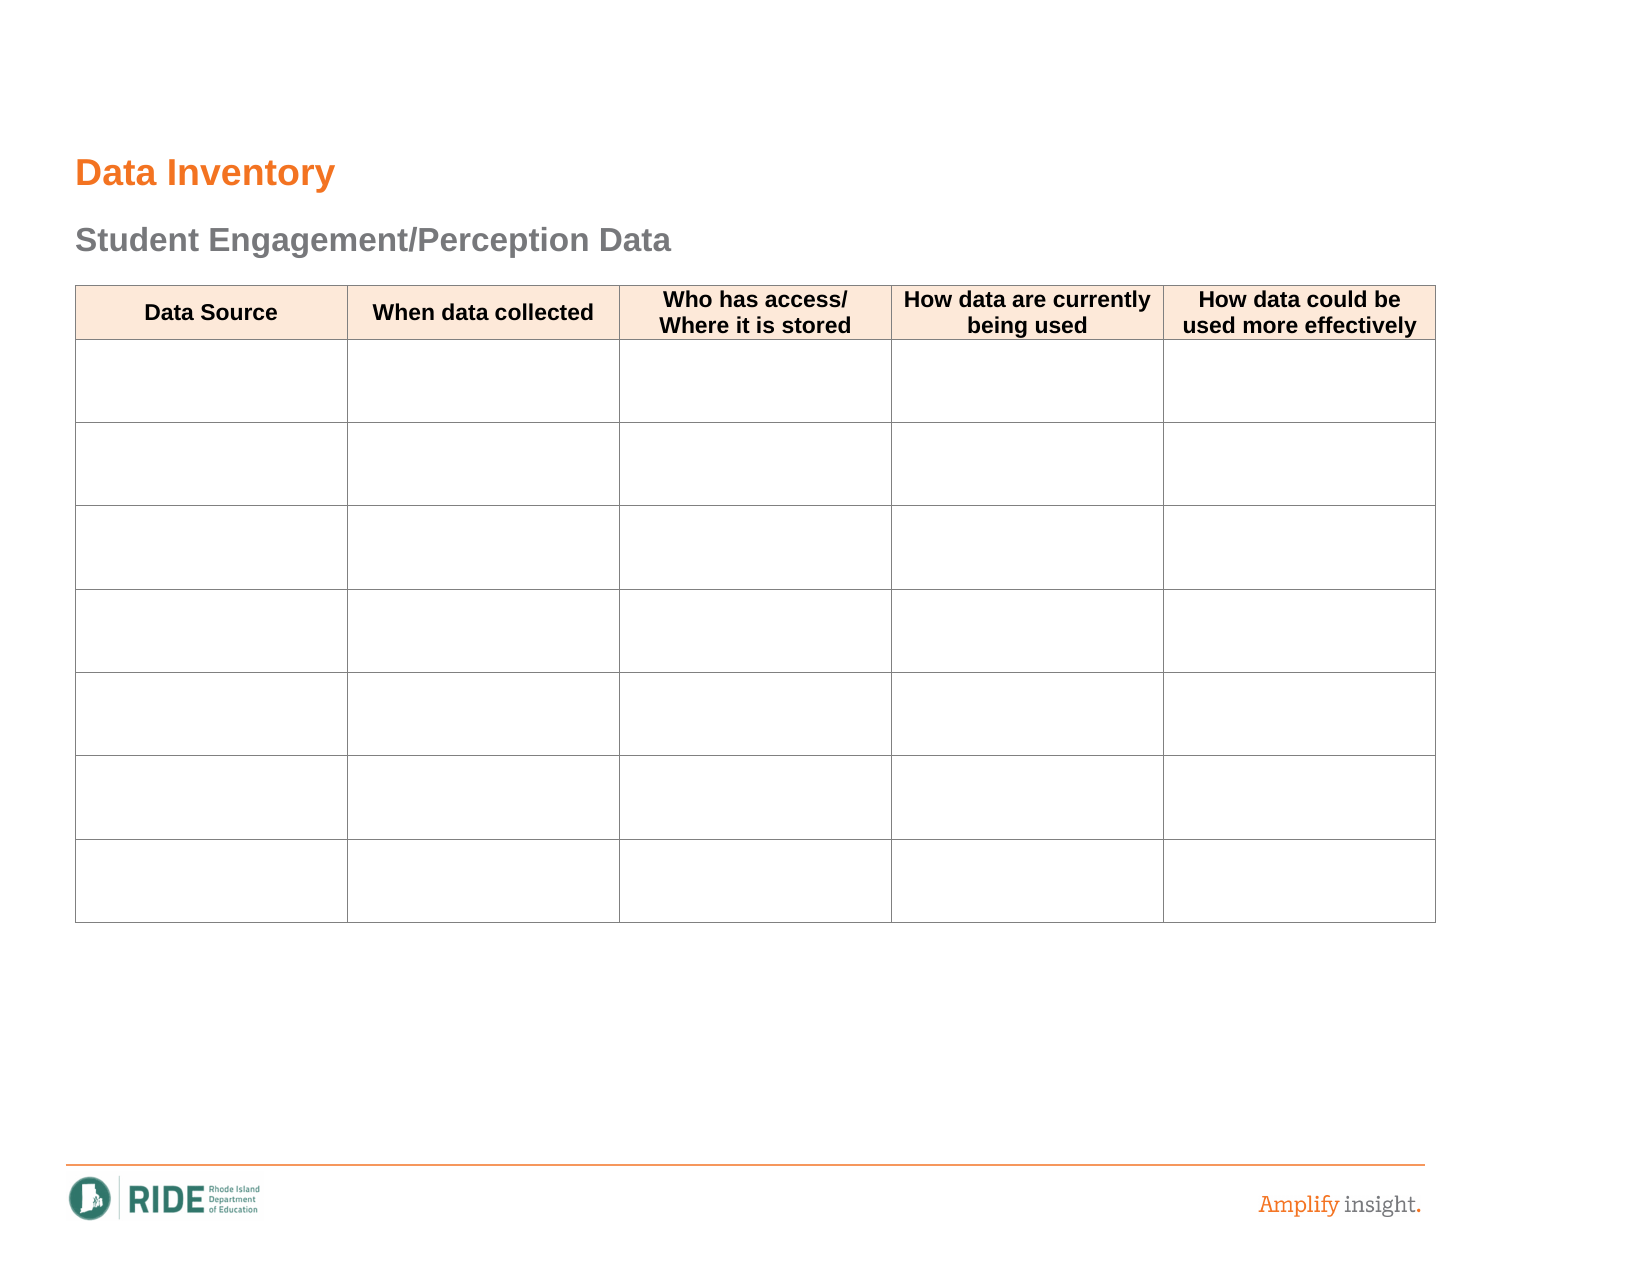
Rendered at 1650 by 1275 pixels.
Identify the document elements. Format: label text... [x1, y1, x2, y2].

table_cell [620, 423, 891, 505]
table_cell [1164, 423, 1435, 505]
table_header How data could be used more effectively [1164, 286, 1435, 339]
table_cell [1164, 840, 1435, 922]
table_cell [1164, 673, 1435, 755]
table_cell [76, 756, 347, 839]
table_cell [1164, 756, 1435, 839]
table_cell [1164, 340, 1435, 422]
table_cell [892, 840, 1163, 922]
table_cell [348, 756, 619, 839]
table_cell [76, 506, 347, 589]
table_cell [76, 423, 347, 505]
table_cell [1164, 590, 1435, 672]
picture [65, 1171, 264, 1221]
table_header Who has access/ Where it is stored [620, 286, 891, 339]
table_cell [348, 340, 619, 422]
table_cell [620, 506, 891, 589]
table_cell [620, 840, 891, 922]
table_cell [892, 423, 1163, 505]
table_cell [76, 840, 347, 922]
subtitle Data Inventory [75, 150, 1556, 193]
table_cell [620, 756, 891, 839]
table_cell [620, 340, 891, 422]
table_cell [348, 840, 619, 922]
table_cell [892, 756, 1163, 839]
table_cell [76, 340, 347, 422]
table_cell [892, 590, 1163, 672]
table_cell [892, 506, 1163, 589]
table_header How data are currently being used [892, 286, 1163, 339]
table_cell [620, 590, 891, 672]
table_cell [348, 590, 619, 672]
table_cell [348, 673, 619, 755]
table_header When data collected [348, 286, 619, 339]
table_cell [348, 423, 619, 505]
table_cell [1164, 506, 1435, 589]
table_cell [76, 590, 347, 672]
subtitle Student Engagement/Perception Data [75, 220, 1556, 259]
picture [1258, 1195, 1421, 1217]
table_header Data Source [76, 286, 347, 339]
table_cell [76, 673, 347, 755]
table_cell [892, 340, 1163, 422]
table_cell [892, 673, 1163, 755]
table_cell [348, 506, 619, 589]
table_cell [620, 673, 891, 755]
